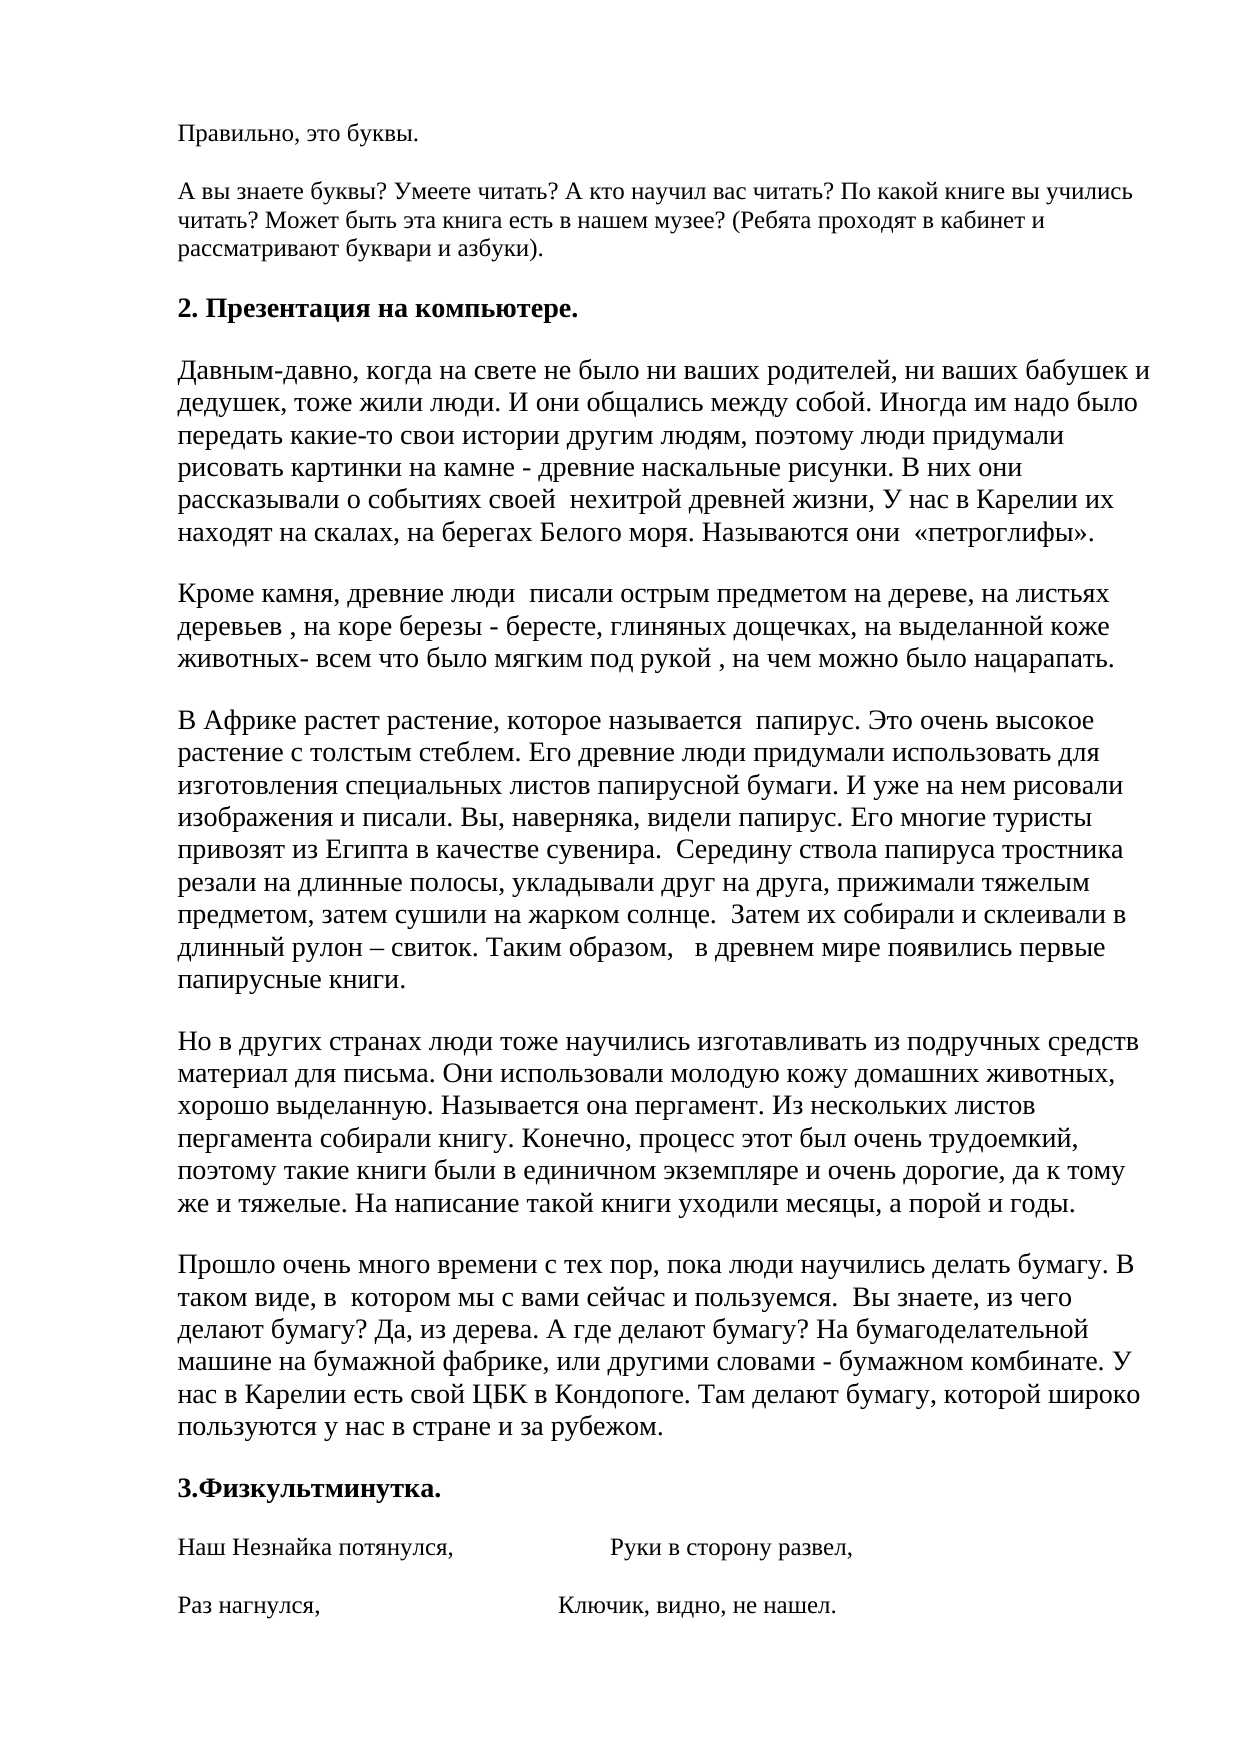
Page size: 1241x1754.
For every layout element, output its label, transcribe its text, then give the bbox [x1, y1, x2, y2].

text Давным-давно, когда на свете не было ни ваших родителей, ни ваших бабушек и дедушек, тоже жили люди. И они общались между собой. Иногда им надо было передать какие-то свои истории другим людям, поэтому люди придумали рисовать картинки на камне - древние наскальные рисунки. В них они рассказывали о событиях своей нехитрой древней жизни, У нас в Карелии их находят на скалах, на берегах Белого моря. Называются они «петроглифы». [177, 353, 1152, 547]
text А вы знаете буквы? Умеете читать? А кто научил вас читать? По какой книге вы учились читать? Может быть эта книга есть в нашем музее? (Ребята проходят в кабинет и рассматривают буквари и азбуки). [177, 176, 1152, 262]
text Наш Незнайка потянулся, Руки в сторону развел, [177, 1532, 1152, 1561]
text Кроме камня, древние люди писали острым предметом на дереве, на листьях деревьев , на коре березы - бересте, глиняных дощечках, на выделанной коже животных- всем что было мягким под рукой , на чем можно было нацарапать. [177, 577, 1152, 674]
text 3.Физкультминутка. [177, 1471, 1152, 1503]
text 2. Презентация на компьютере. [177, 291, 1152, 324]
text В Африке растет растение, которое называется папирус. Это очень высокое растение с толстым стеблем. Его древние люди придумали использовать для изготовления специальных листов папирусной бумаги. И уже на нем рисовали изображения и писали. Вы, наверняка, видели папирус. Его многие туристы привозят из Египта в качестве сувенира. Середину ствола папируса тростника резали на длинные полосы, укладывали друг на друга, прижимали тяжелым предметом, затем сушили на жарком солнце. Затем их собирали и склеивали в длинный рулон – свиток. Таким образом, в древнем мире появились первые папирусные книги. [177, 703, 1152, 994]
text Но в других странах люди тоже научились изготавливать из подручных средств материал для письма. Они использовали молодую кожу домашних животных, хорошо выделанную. Называется она пергамент. Из нескольких листов пергамента собирали книгу. Конечно, процесс этот был очень трудоемкий, поэтому такие книги были в единичном экземпляре и очень дорогие, да к тому же и тяжелые. На написание такой книги уходили месяцы, а порой и годы. [177, 1024, 1152, 1218]
text Раз нагнулся, Ключик, видно, не нашел. [177, 1590, 1152, 1619]
text Правильно, это буквы. [177, 118, 1152, 147]
text Прошло очень много времени с тех пор, пока люди научились делать бумагу. В таком виде, в котором мы с вами сейчас и пользуемся. Вы знаете, из чего делают бумагу? Да, из дерева. А где делают бумагу? На бумагоделательной машине на бумажной фабрике, или другими словами - бумажном комбинате. У нас в Карелии есть свой ЦБК в Кондопоге. Там делают бумагу, которой широко пользуются у нас в стране и за рубежом. [177, 1247, 1152, 1442]
